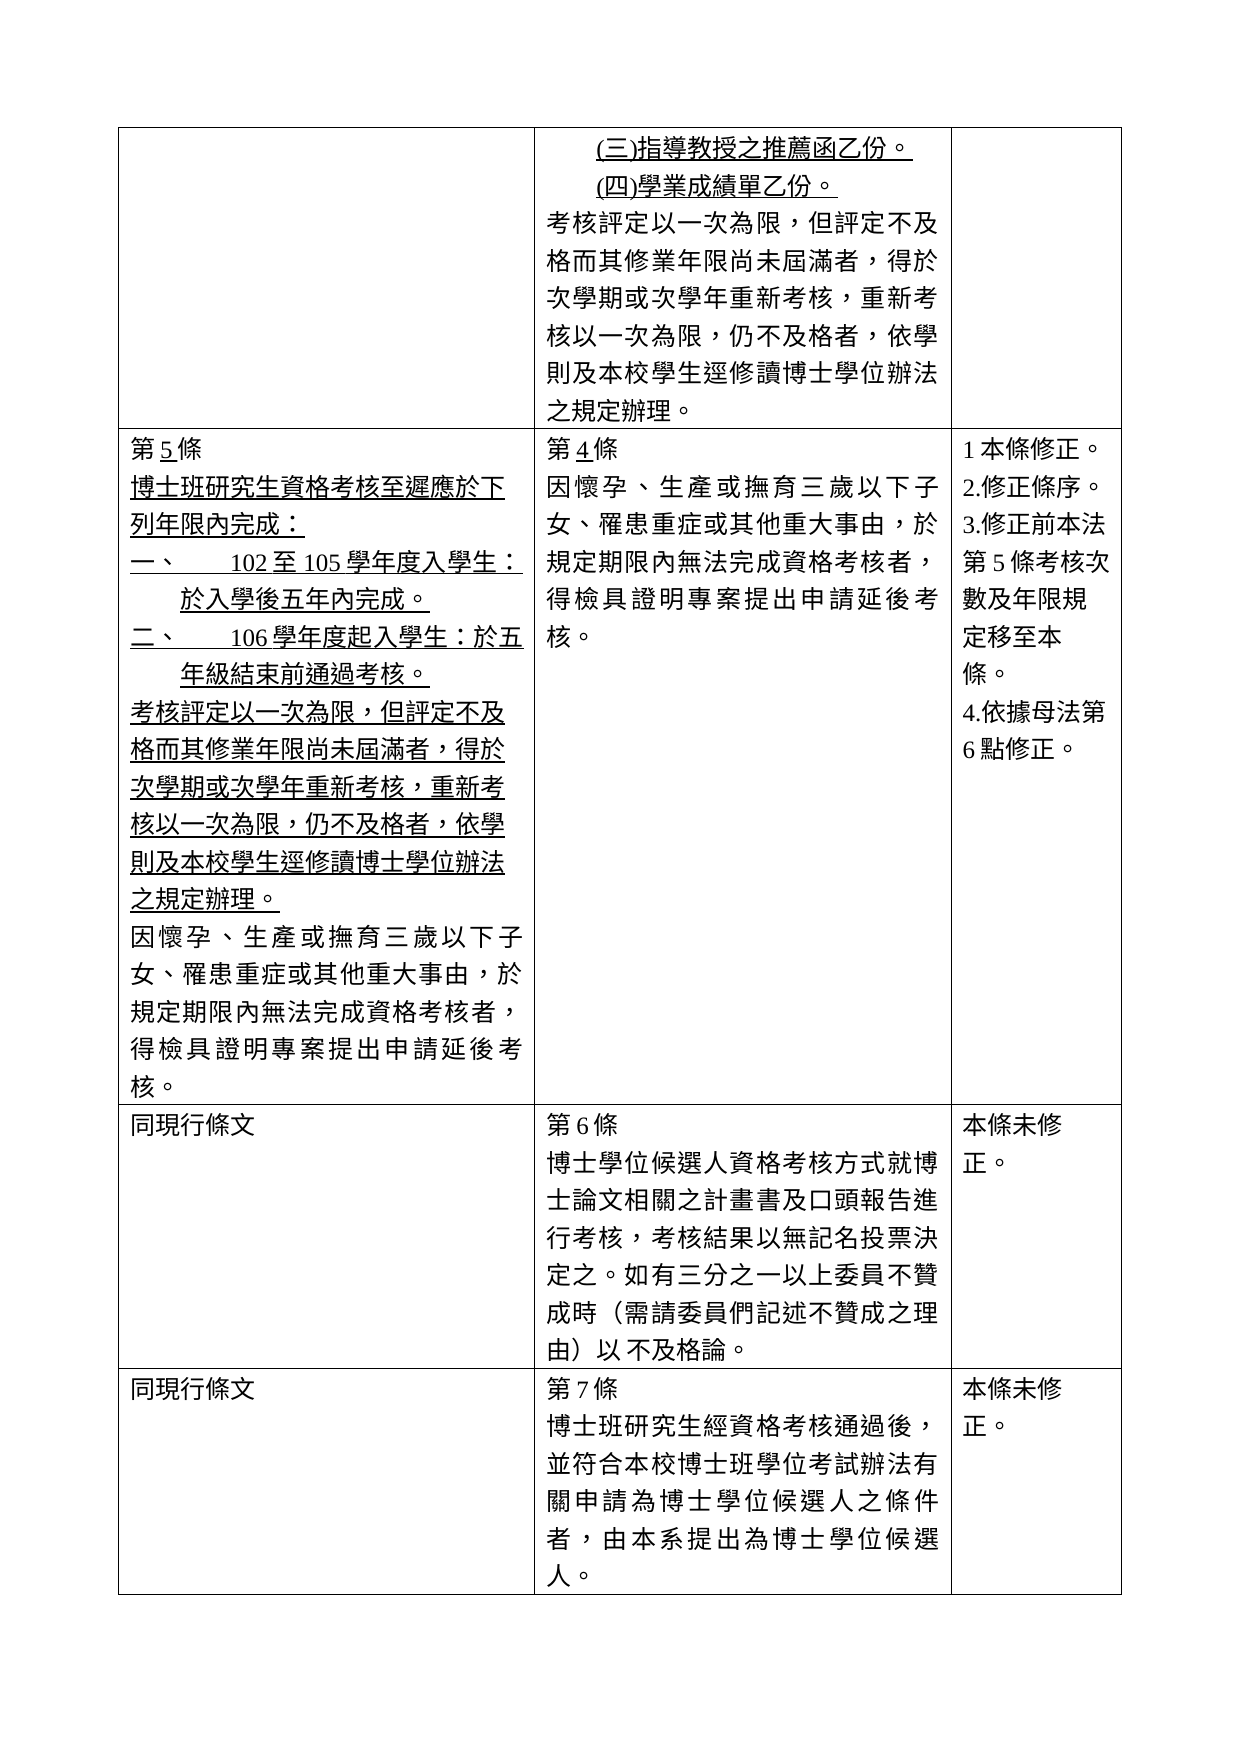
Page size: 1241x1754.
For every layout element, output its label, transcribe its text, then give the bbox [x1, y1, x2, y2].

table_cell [535, 128, 951, 428]
table_cell 第5條 博士班研究生資格考核至遲應於下列年限內完成： 102至105學年度入學生：於入學後五年內完成。 106學年度起入學生：於五年級結束前通過考核。 考核評定以一次為限，但評定不及格而其修業年限尚未屆滿者，得於次學期或次學年重新考核，重新考核以一次為限，仍不及格者，依學則及本校學生逕修讀博士學位辦法之規定辦理。 因懷孕、生產或撫育三歲以下子女、罹患重症或其他重大事由，於規定期限內無法完成資格考核者，得檢具證明專案提出申請延後考核。 [119, 429, 534, 1104]
table_cell 第7條 博士班研究生經資格考核通過後，並符合本校博士班學位考試辦法有關申請為博士學位候選人之條件者，由本系提出為博士學位候選人。 [535, 1369, 951, 1594]
table_cell 本條未修正。 [952, 1105, 1121, 1368]
table_cell 1本條修正。 2.修正條序。 3.修正前本法第5條考核次數及年限規定移至本條。 4.依據母法第6點修正。 [952, 429, 1121, 1104]
table_cell 第6條 博士學位候選人資格考核方式就博士論文相關之計畫書及口頭報告進行考核，考核結果以無記名投票決定之。如有三分之一以上委員不贊成時（需請委員們記述不贊成之理由）以 不及格論。 [535, 1105, 951, 1368]
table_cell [952, 128, 1121, 428]
table_cell 本條未修正。 [952, 1369, 1121, 1594]
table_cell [119, 128, 534, 428]
table_cell 第4條 因懷孕、生產或撫育三歲以下子女、罹患重症或其他重大事由，於規定期限內無法完成資格考核者，得檢具證明專案提出申請延後考核。 [535, 429, 951, 1104]
table_cell 同現行條文 [119, 1105, 534, 1368]
table_cell 同現行條文 [119, 1369, 534, 1594]
